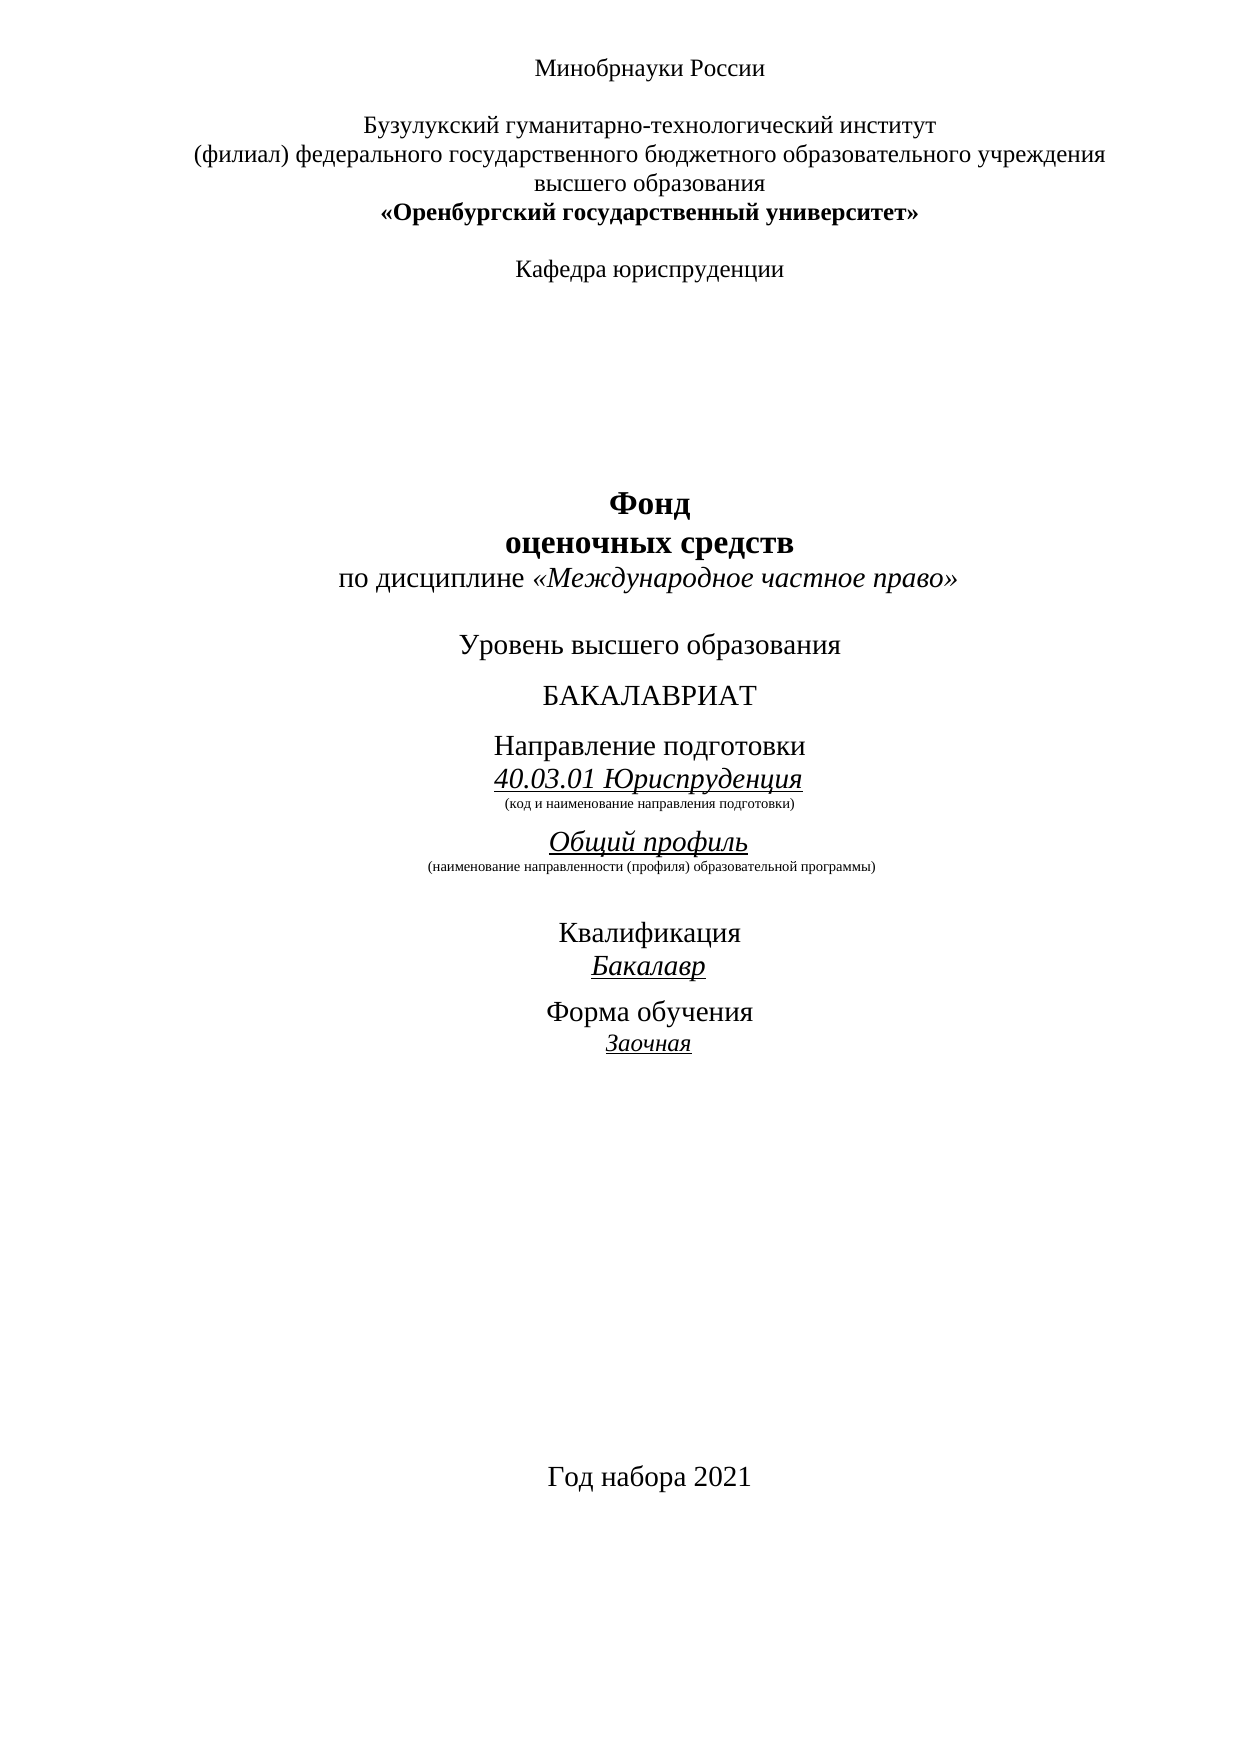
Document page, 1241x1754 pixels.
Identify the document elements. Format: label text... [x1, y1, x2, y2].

text (код и наименование направления подготовки) [118, 795, 1181, 824]
text по дисциплине «Международное частное право» [118, 560, 1181, 594]
text 40.03.01 Юриспруденция [118, 762, 1181, 795]
text Квалификация [118, 915, 1181, 948]
text высшего образования [118, 168, 1181, 197]
text Уровень высшего образования [118, 627, 1181, 661]
text Кафедра юриспруденции [118, 254, 1181, 282]
text Форма обучения [118, 994, 1181, 1028]
text оценочных средств [118, 522, 1181, 560]
text Направление подготовки [118, 728, 1181, 762]
text Заочная [118, 1028, 1181, 1057]
text Бузулукский гуманитарно-технологический институт [118, 111, 1181, 139]
text Общий профиль [118, 824, 1181, 857]
text Год набора 2021 [118, 1459, 1181, 1493]
text БАКАЛАВРИАТ [118, 678, 1181, 711]
text (филиал) федерального государственного бюджетного образовательного учреждения [118, 139, 1181, 168]
text «Оренбургский государственный университет» [118, 197, 1181, 226]
text (наименование направленности (профиля) образовательной программы) [118, 857, 1181, 886]
text Фонд [118, 484, 1181, 522]
text Минобрнауки России [118, 53, 1181, 82]
text Бакалавр [118, 948, 1181, 982]
